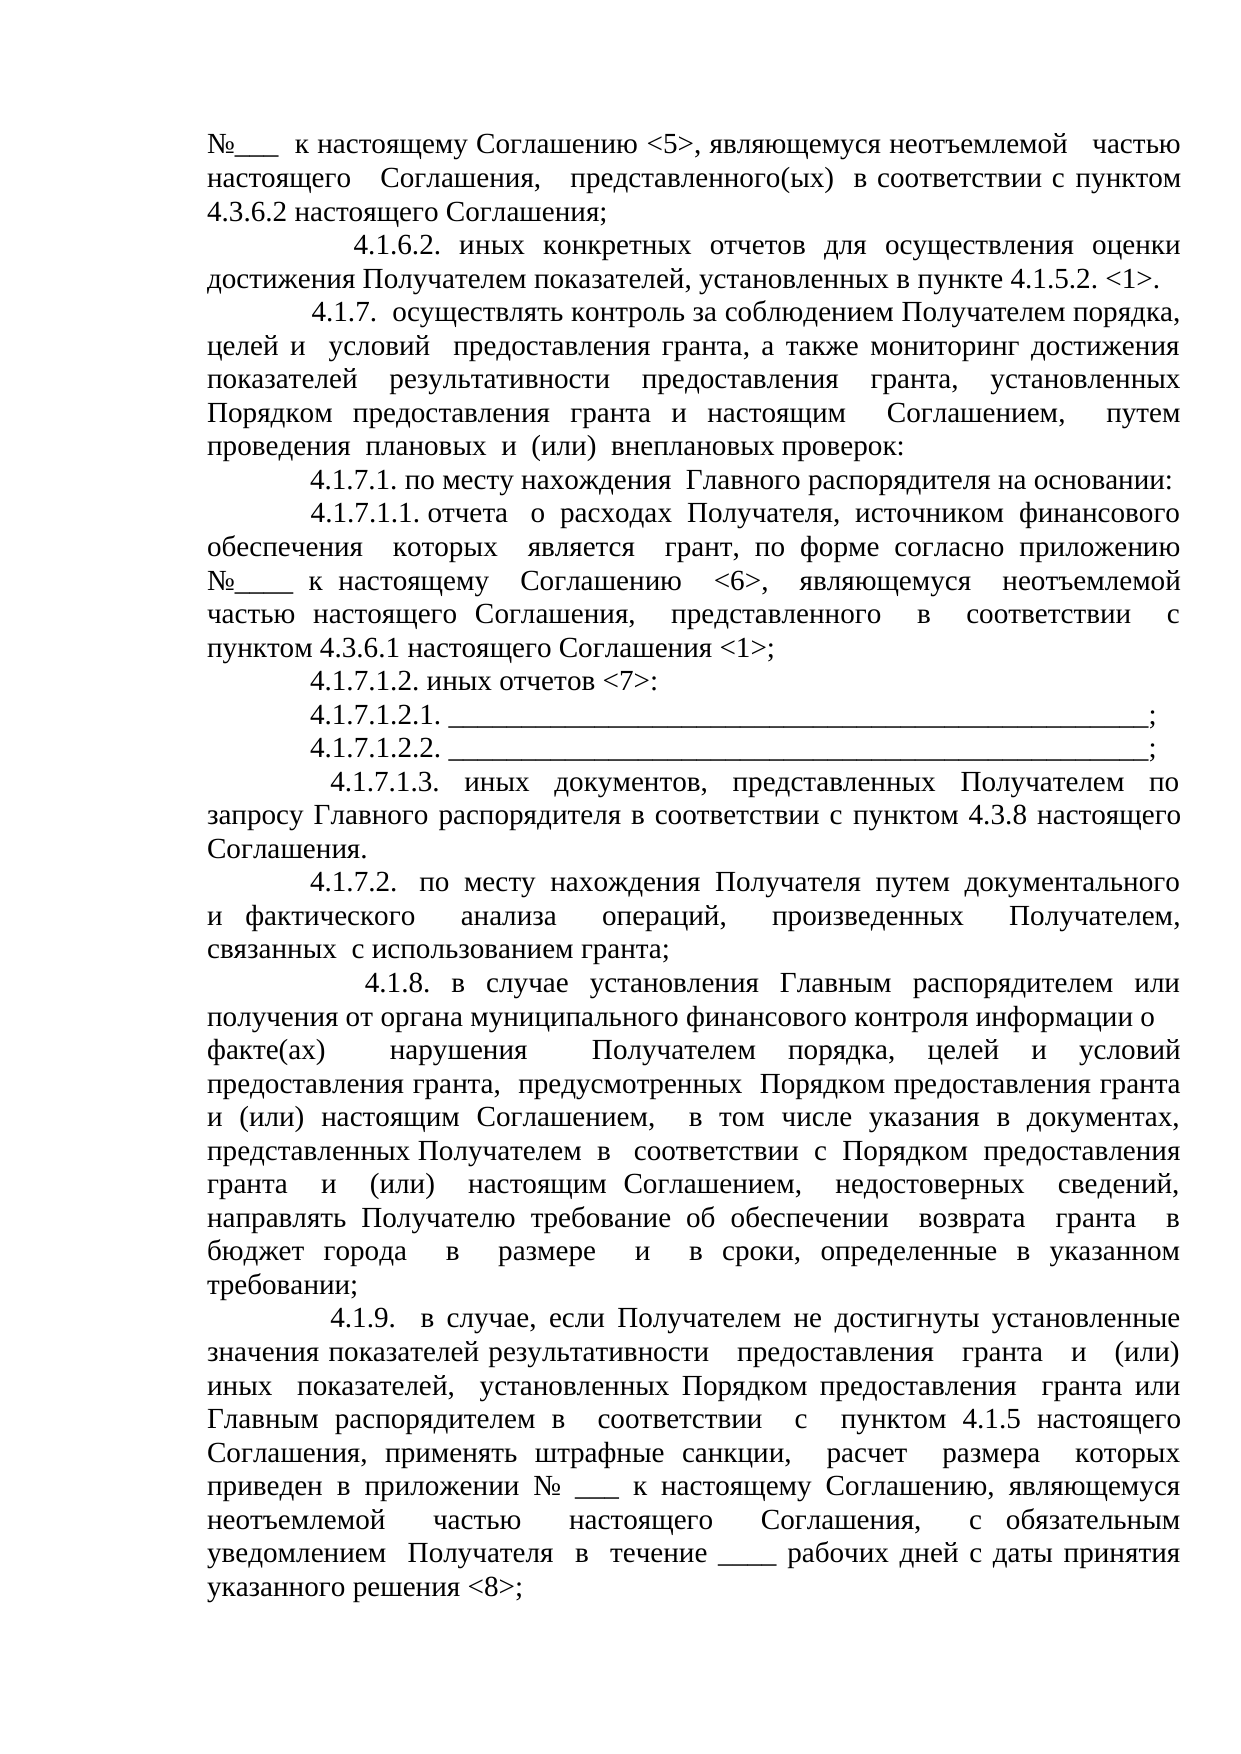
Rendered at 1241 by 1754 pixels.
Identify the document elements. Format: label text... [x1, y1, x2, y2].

text 4.1.7.1.2. иных отчетов <7>: [207, 663, 1181, 697]
text 4.1.9. в случае, если Получателем не достигнуты установленные значения показателей результативности предоставления гранта и (или) иных показателей, установленных Порядком предоставления гранта или Главным распорядителем в соответствии с пунктом 4.1.5 настоящего Соглашения, применять штрафные санкции, расчет размера которых приведен в приложении № ___ к настоящему Соглашению, являющемуся неотъемлемой частью настоящего Соглашения, с обязательным уведомлением Получателя в течение ____ рабочих дней с даты принятия указанного решения <8>; [207, 1301, 1181, 1602]
text 4.1.7.1.2.2. ________________________________________________; [207, 730, 1181, 764]
text факте(ах) нарушения Получателем порядка, целей и условий предоставления гранта, предусмотренных Порядком предоставления гранта и (или) настоящим Соглашением, в том числе указания в документах, представленных Получателем в соответствии с Порядком предоставления гранта и (или) настоящим Соглашением, недостоверных сведений, направлять Получателю требование об обеспечении возврата гранта в бюджет города в размере и в сроки, определенные в указанном требовании; [207, 1032, 1181, 1301]
text 4.1.7.1.2.1. ________________________________________________; [207, 697, 1181, 730]
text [207, 127, 1181, 227]
text 4.1.7.1.1. отчета о расходах Получателя, источником финансового обеспечения которых является грант, по форме согласно приложению №____ к настоящему Соглашению <6>, являющемуся неотъемлемой частью настоящего Соглашения, представленного в соответствии с пунктом 4.3.6.1 настоящего Соглашения <1>; [207, 496, 1181, 663]
text 4.1.7.2. по месту нахождения Получателя путем документального и фактического анализа операций, произведенных Получателем, связанных с использованием гранта; [207, 864, 1181, 965]
text 4.1.7. осуществлять контроль за соблюдением Получателем порядка, целей и условий предоставления гранта, а также мониторинг достижения показателей результативности предоставления гранта, установленных Порядком предоставления гранта и настоящим Соглашением, путем проведения плановых и (или) внеплановых проверок: [207, 294, 1181, 462]
text 4.1.7.1.3. иных документов, представленных Получателем по запросу Главного распорядителя в соответствии с пунктом 4.3.8 настоящего Соглашения. [207, 764, 1181, 864]
text 4.1.7.1. по месту нахождения Главного распорядителя на основании: [207, 462, 1181, 496]
text 4.1.6.2. иных конкретных отчетов для осуществления оценки достижения Получателем показателей, установленных в пункте 4.1.5.2. <1>. [207, 227, 1181, 294]
text 4.1.8. в случае установления Главным распорядителем или получения от органа муниципального финансового контроля информации о [207, 965, 1181, 1032]
